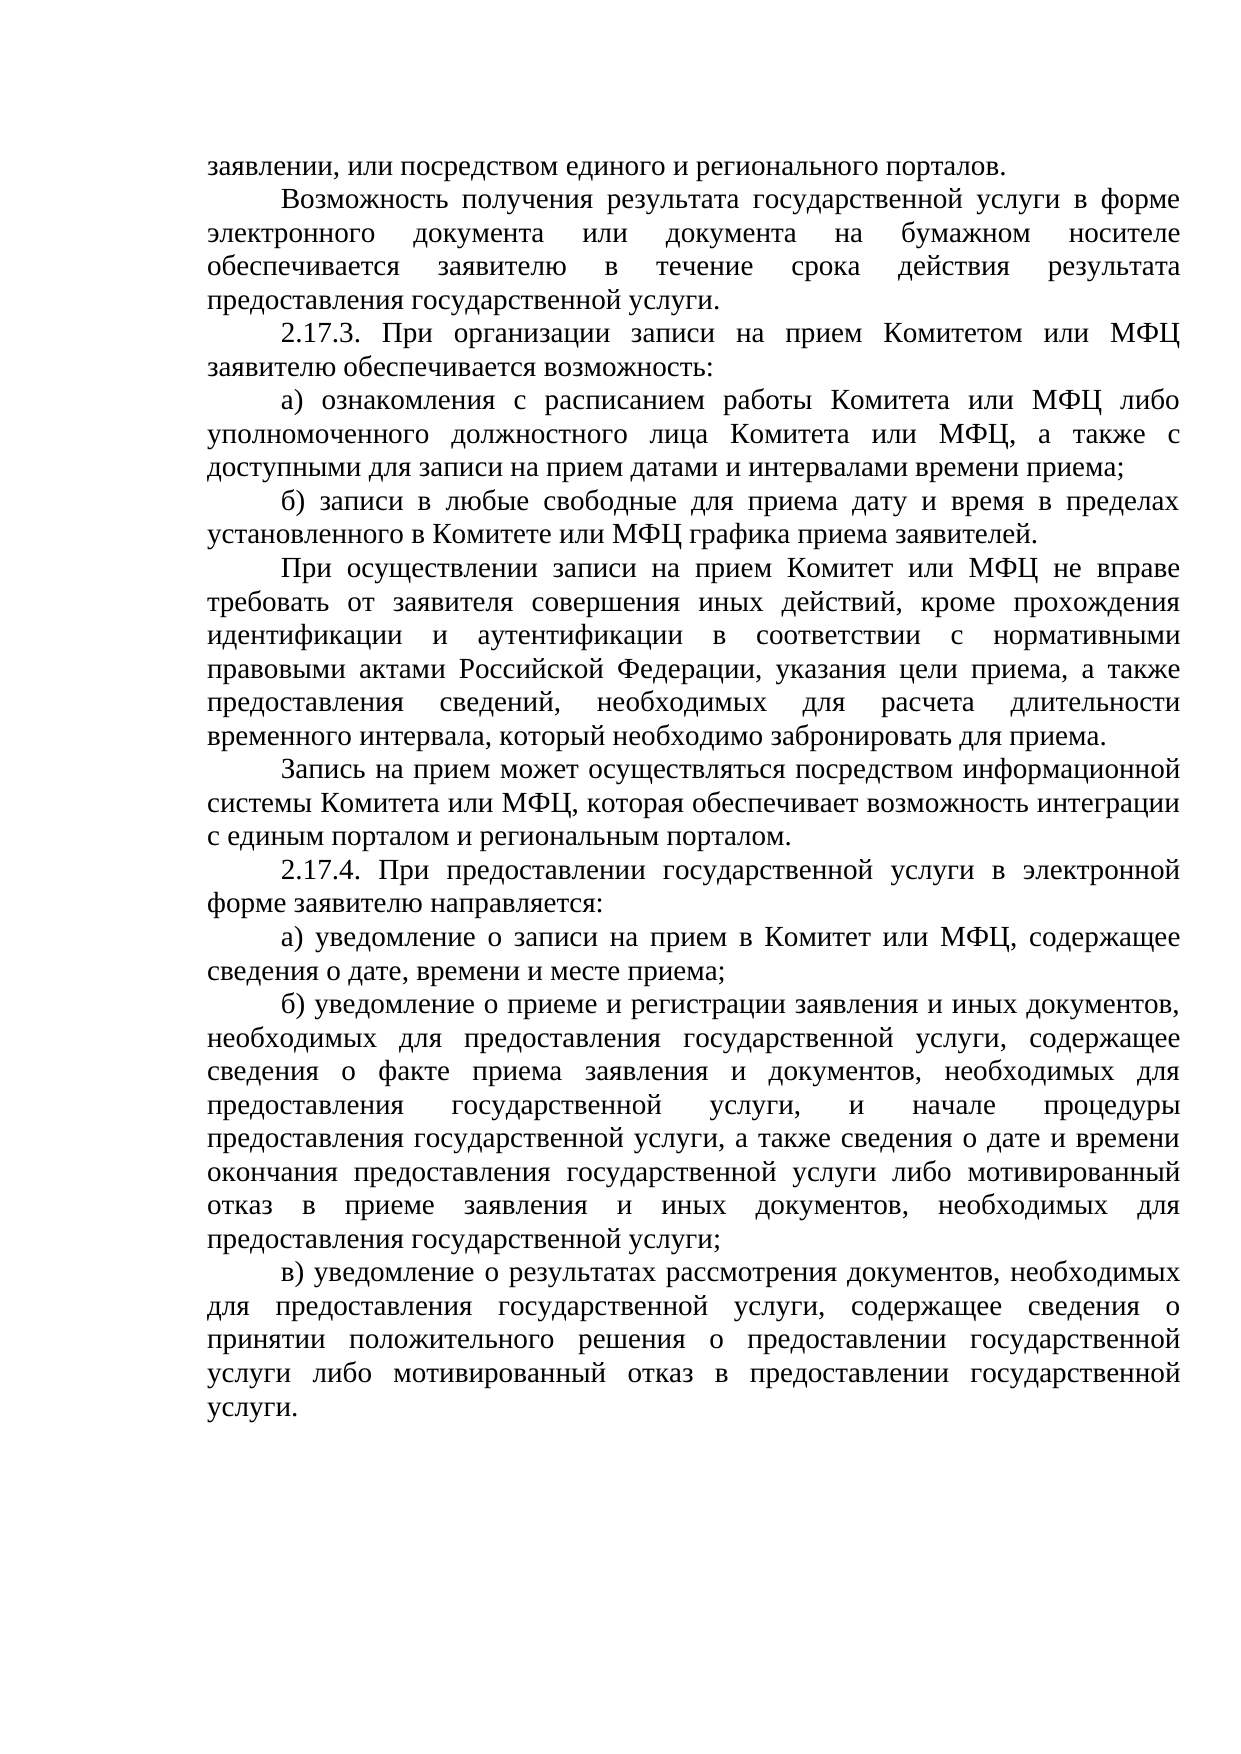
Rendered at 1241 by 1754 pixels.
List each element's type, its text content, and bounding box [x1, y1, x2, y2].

text в) уведомление о результатах рассмотрения документов, необходимых для предоставления государственной услуги, содержащее сведения о принятии положительного решения о предоставлении государственной услуги либо мотивированный отказ в предоставлении государственной услуги. [207, 1254, 1181, 1422]
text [207, 148, 1181, 181]
text 2.17.3. При организации записи на прием Комитетом или МФЦ заявителю обеспечивается возможность: [207, 315, 1181, 382]
text 2.17.4. При предоставлении государственной услуги в электронной форме заявителю направляется: [207, 852, 1181, 919]
text а) ознакомления с расписанием работы Комитета или МФЦ либо уполномоченного должностного лица Комитета или МФЦ, а также с доступными для записи на прием датами и интервалами времени приема; [207, 382, 1181, 483]
text а) уведомление о записи на прием в Комитет или МФЦ, содержащее сведения о дате, времени и месте приема; [207, 919, 1181, 986]
text б) уведомление о приеме и регистрации заявления и иных документов, необходимых для предоставления государственной услуги, содержащее сведения о факте приема заявления и документов, необходимых для предоставления государственной услуги, и начале процедуры предоставления государственной услуги, а также сведения о дате и времени окончания предоставления государственной услуги либо мотивированный отказ в приеме заявления и иных документов, необходимых для предоставления государственной услуги; [207, 986, 1181, 1254]
text При осуществлении записи на прием Комитет или МФЦ не вправе требовать от заявителя совершения иных действий, кроме прохождения идентификации и аутентификации в соответствии с нормативными правовыми актами Российской Федерации, указания цели приема, а также предоставления сведений, необходимых для расчета длительности временного интервала, который необходимо забронировать для приема. [207, 550, 1181, 751]
text Возможность получения результата государственной услуги в форме электронного документа или документа на бумажном носителе обеспечивается заявителю в течение срока действия результата предоставления государственной услуги. [207, 181, 1181, 315]
text б) записи в любые свободные для приема дату и время в пределах установленного в Комитете или МФЦ графика приема заявителей. [207, 483, 1181, 550]
text Запись на прием может осуществляться посредством информационной системы Комитета или МФЦ, которая обеспечивает возможность интеграции с единым порталом и региональным порталом. [207, 751, 1181, 852]
